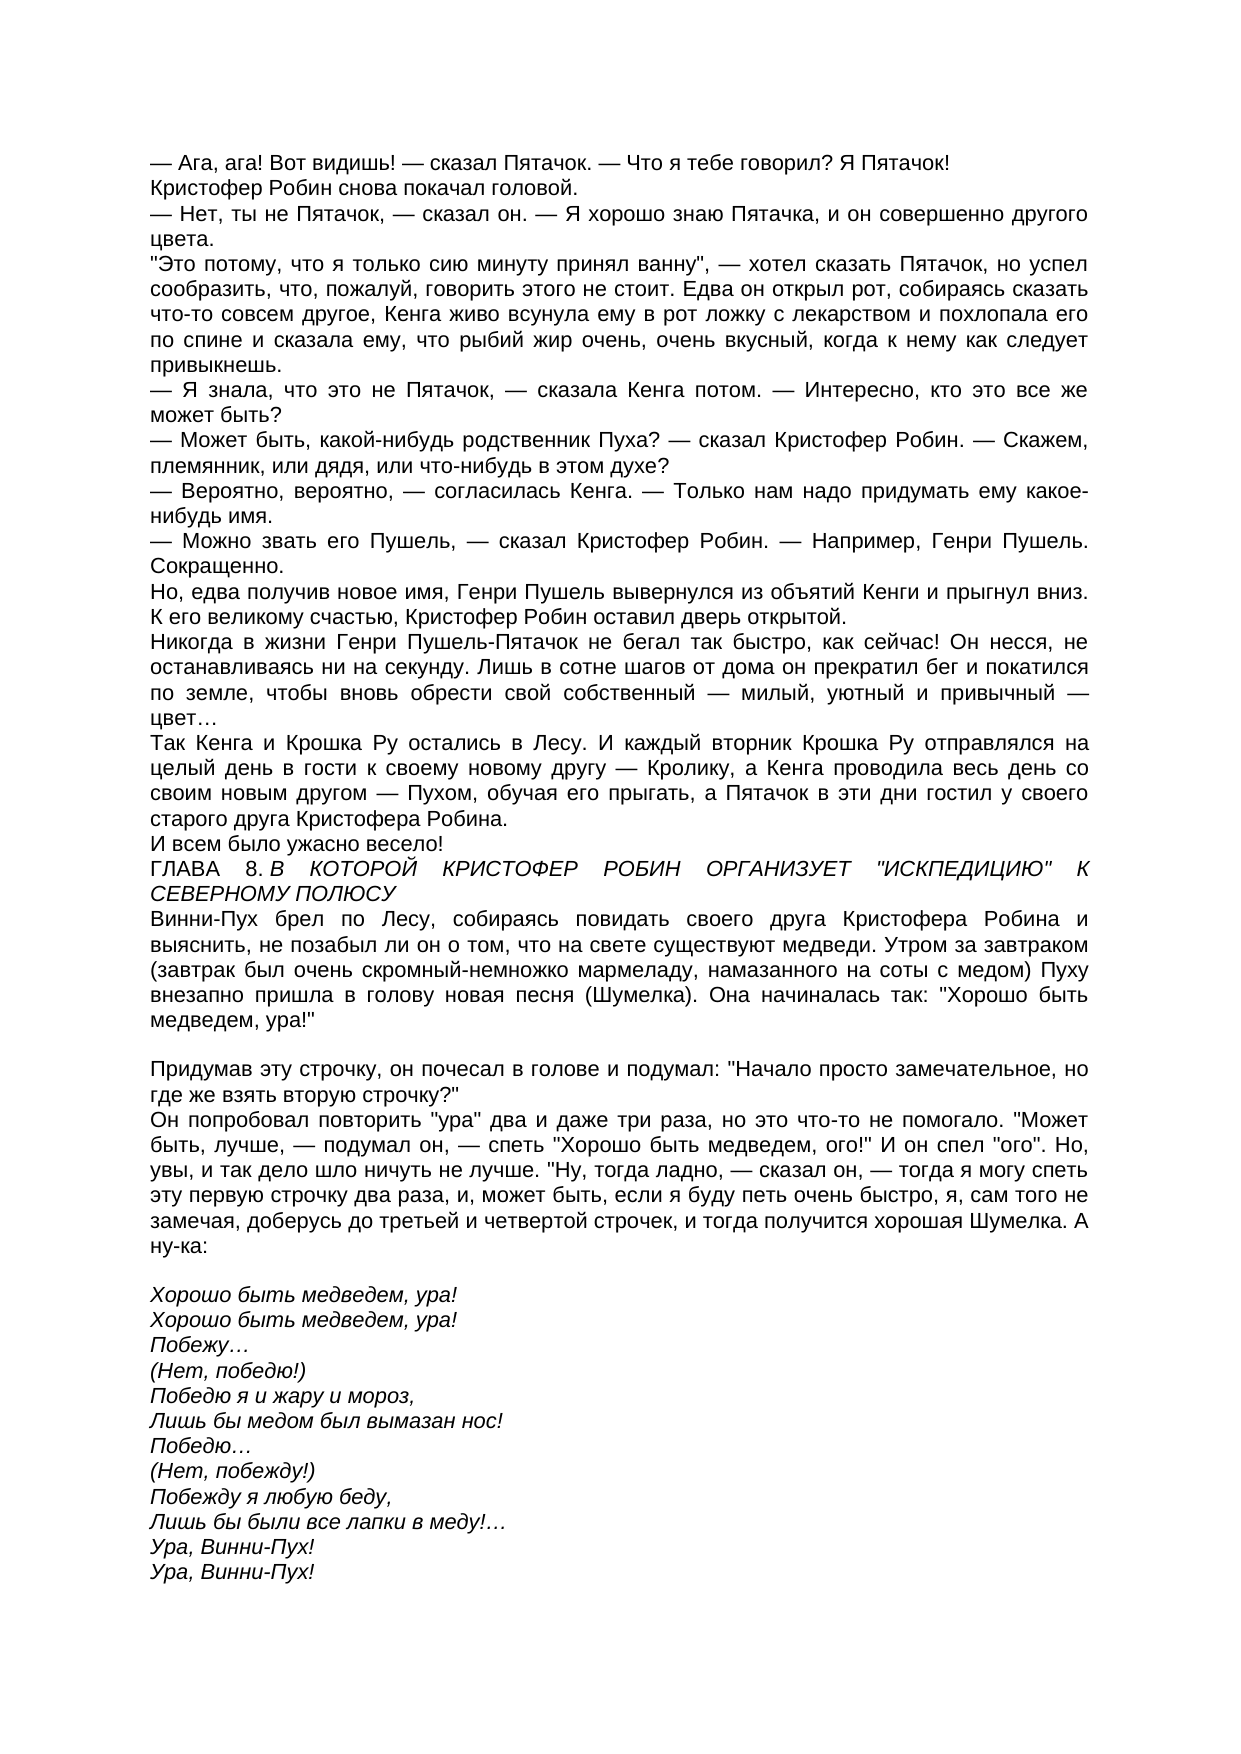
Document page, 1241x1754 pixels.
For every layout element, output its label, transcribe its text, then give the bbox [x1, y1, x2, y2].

text Но, едва получив новое имя, Генри Пушель вывернулся из объятий Кенги и прыгнул вниз. К его великому счастью, Кристофер Робин оставил дверь открытой. [150, 578, 1090, 629]
text (Нет, победю!) [150, 1357, 1090, 1383]
text — Можно звать его Пушель, — сказал Кристофер Робин. — Например, Генри Пушель. Сокращенно. [150, 528, 1090, 578]
text Он попробовал повторить "ура" два и даже три раза, но это что-то не помогало. "Может быть, лучше, — подумал он, — спеть "Хорошо быть медведем, ого!" И он спел "ого". Но, увы, и так дело шло ничуть не лучше. "Ну, тогда ладно, — сказал он, — тогда я могу спеть эту первую строчку два раза, и, может быть, если я буду петь очень быстро, я, сам того не замечая, доберусь до третьей и четвертой строчек, и тогда получится хорошая Шумелка. А ну-ка: [150, 1107, 1090, 1258]
text Побежду я любую беду, [150, 1483, 1090, 1509]
text "Это потому, что я только сию минуту принял ванну", — хотел сказать Пятачок, но успел сообразить, что, пожалуй, говорить этого не стоит. Едва он открыл рот, собираясь сказать что-то совсем другое, Кенга живо всунула ему в рот ложку с лекарством и похлопала его по спине и сказала ему, что рыбий жир очень, очень вкусный, когда к нему как следует привыкнешь. [150, 251, 1090, 377]
text (Нет, побежду!) [150, 1458, 1090, 1483]
text И всем было ужасно весело! [150, 831, 1090, 856]
text — Я знала, что это не Пятачок, — сказала Кенга потом. — Интересно, кто это все же может быть? [150, 377, 1090, 427]
text — Может быть, какой-нибудь родственник Пуха? — сказал Кристофер Робин. — Скажем, племянник, или дядя, или что-нибудь в этом духе? [150, 427, 1090, 478]
text Кристофер Робин снова покачал головой. [150, 175, 1090, 200]
text Победю я и жару и мороз, [150, 1383, 1090, 1408]
text Побежу… [150, 1332, 1090, 1357]
text Так Кенга и Крошка Ру остались в Лесу. И каждый вторник Крошка Ру отправлялся на целый день в гости к своему новому другу — Кролику, а Кенга проводила весь день со своим новым другом — Пухом, обучая его прыгать, а Пятачок в эти дни гостил у своего старого друга Кристофера Робина. [150, 730, 1090, 831]
text Победю… [150, 1433, 1090, 1458]
text — Вероятно, вероятно, — согласилась Кенга. — Только нам надо придумать ему какое-нибудь имя. [150, 478, 1090, 528]
text Хорошо быть медведем, ура! [150, 1307, 1090, 1332]
text Лишь бы были все лапки в меду!… [150, 1509, 1090, 1534]
text Винни-Пух брел по Лесу, собираясь повидать своего друга Кристофера Робина и выяснить, не позабыл ли он о том, что на свете существуют медведи. Утром за завтраком (завтрак был очень скромный-немножко мармеладу, намазанного на соты с медом) Пуху внезапно пришла в голову новая песня (Шумелка). Она начиналась так: "Хорошо быть медведем, ура!" [150, 906, 1090, 1032]
text Лишь бы медом был вымазан нос! [150, 1408, 1090, 1433]
text Ура, Винни-Пух! [150, 1534, 1090, 1559]
text — Ага, ага! Вот видишь! — сказал Пятачок. — Что я тебе говорил? Я Пятачок! [150, 150, 1090, 175]
text Ура, Винни-Пух! [150, 1559, 1090, 1584]
text Никогда в жизни Генри Пушель-Пятачок не бегал так быстро, как сейчас! Он несся, не останавливаясь ни на секунду. Лишь в сотне шагов от дома он прекратил бег и покатился по земле, чтобы вновь обрести свой собственный — милый, уютный и привычный — цвет… [150, 629, 1090, 730]
text Хорошо быть медведем, ура! [150, 1282, 1090, 1307]
text Придумав эту строчку, он почесал в голове и подумал: "Начало просто замечательное, но где же взять вторую строчку?" [150, 1056, 1090, 1107]
text ГЛАВА 8. В КОТОРОЙ КРИСТОФЕР РОБИН ОРГАНИЗУЕТ "ИСКПЕДИЦИЮ" К СЕВЕРНОМУ ПОЛЮСУ [150, 856, 1090, 906]
text — Нет, ты не Пятачок, — сказал он. — Я хорошо знаю Пятачка, и он совершенно другого цвета. [150, 200, 1090, 251]
